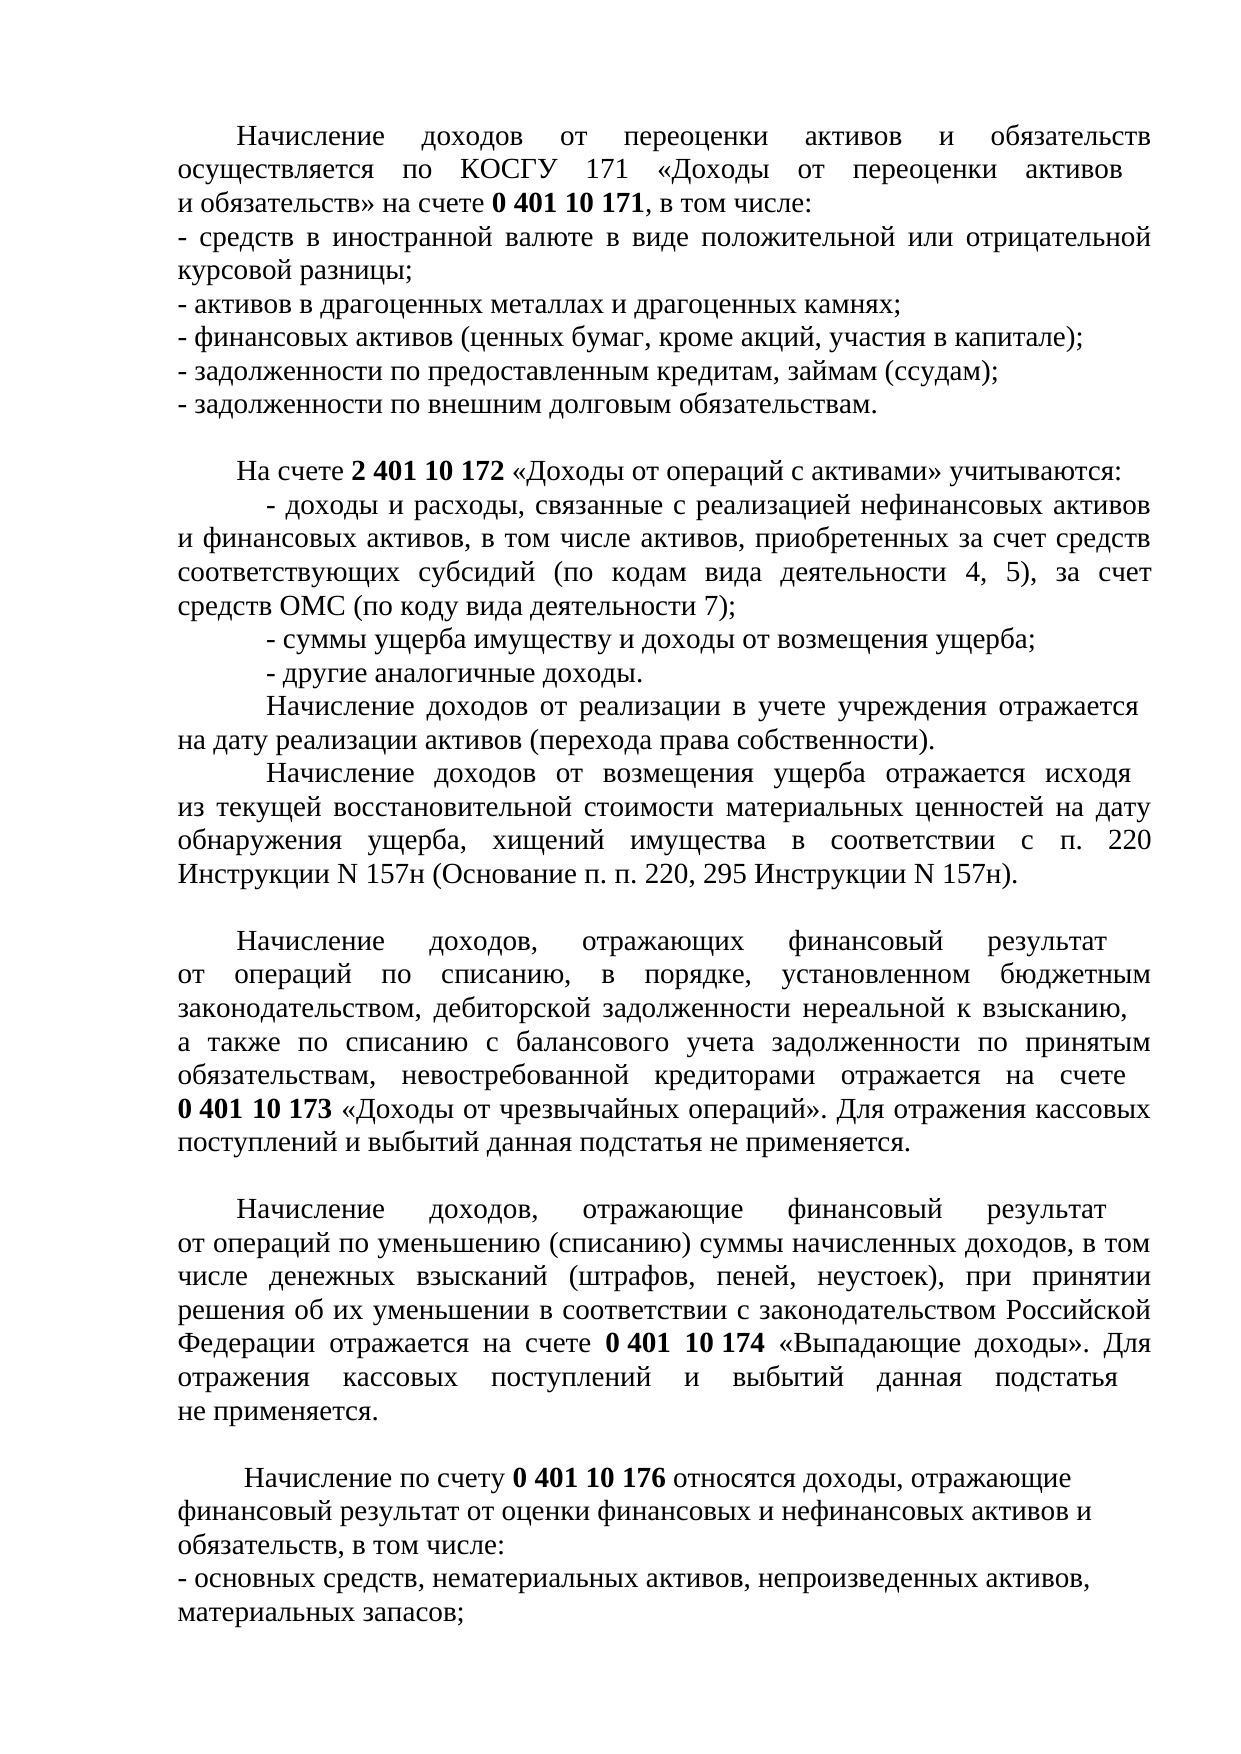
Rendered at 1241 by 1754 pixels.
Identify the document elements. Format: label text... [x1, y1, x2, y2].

text Начисление доходов от реализации в учете учреждения отражается на дату реализации активов (перехода права собственности). [177, 688, 1152, 755]
text Начисление доходов от возмещения ущерба отражается исходя из текущей восстановительной стоимости материальных ценностей на дату обнаружения ущерба, хищений имущества в соответствии с п. 220 Инструкции N 157н (Основание п. п. 220, 295 Инструкции N 157н). [177, 755, 1152, 889]
list Начисление доходов от переоценки активов и обязательств осуществляется по КОСГУ 171 «Доходы от переоценки активов и обязательств» на счете 0 401 10 171, в том числе: [177, 118, 1152, 219]
text - суммы ущерба имуществу и доходы от возмещения ущерба; [177, 621, 1152, 655]
list - активов в драгоценных металлах и драгоценных камнях; [177, 286, 1152, 319]
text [177, 1460, 1152, 1627]
text На счете 2 401 10 172 «Доходы от операций с активами» учитываются: [177, 453, 1152, 487]
list - задолженности по предоставленным кредитам, займам (ссудам); [177, 353, 1152, 386]
text - доходы и расходы, связанные с реализацией нефинансовых активов и финансовых активов, в том числе активов, приобретенных за счет средств соответствующих субсидий (по кодам вида деятельности 4, 5), за счет средств ОМС (по коду вида деятельности 7); [177, 487, 1152, 621]
text - другие аналогичные доходы. [177, 655, 1152, 688]
list - задолженности по внешним долговым обязательствам. [177, 386, 1152, 420]
text Начисление доходов, отражающих финансовый результат от операций по списанию, в порядке, установленном бюджетным законодательством, дебиторской задолженности нереальной к взысканию, а также по списанию с балансового учета задолженности по принятым обязательствам, невостребованной кредиторами отражается на счете 0 401 10 173 «Доходы от чрезвычайных операций». Для отражения кассовых поступлений и выбытий данная подстатья не применяется. [177, 923, 1152, 1158]
list - средств в иностранной валюте в виде положительной или отрицательной курсовой разницы; [177, 219, 1152, 286]
list - финансовых активов (ценных бумаг, кроме акций, участия в капитале); [177, 319, 1152, 353]
text Начисление доходов, отражающие финансовый результат от операций по уменьшению (списанию) суммы начисленных доходов, в том числе денежных взысканий (штрафов, пеней, неустоек), при принятии решения об их уменьшении в соответствии с законодательством Российской Федерации отражается на счете 0 401 10 174 «Выпадающие доходы». Для отражения кассовых поступлений и выбытий данная подстатья не применяется. [177, 1191, 1152, 1426]
